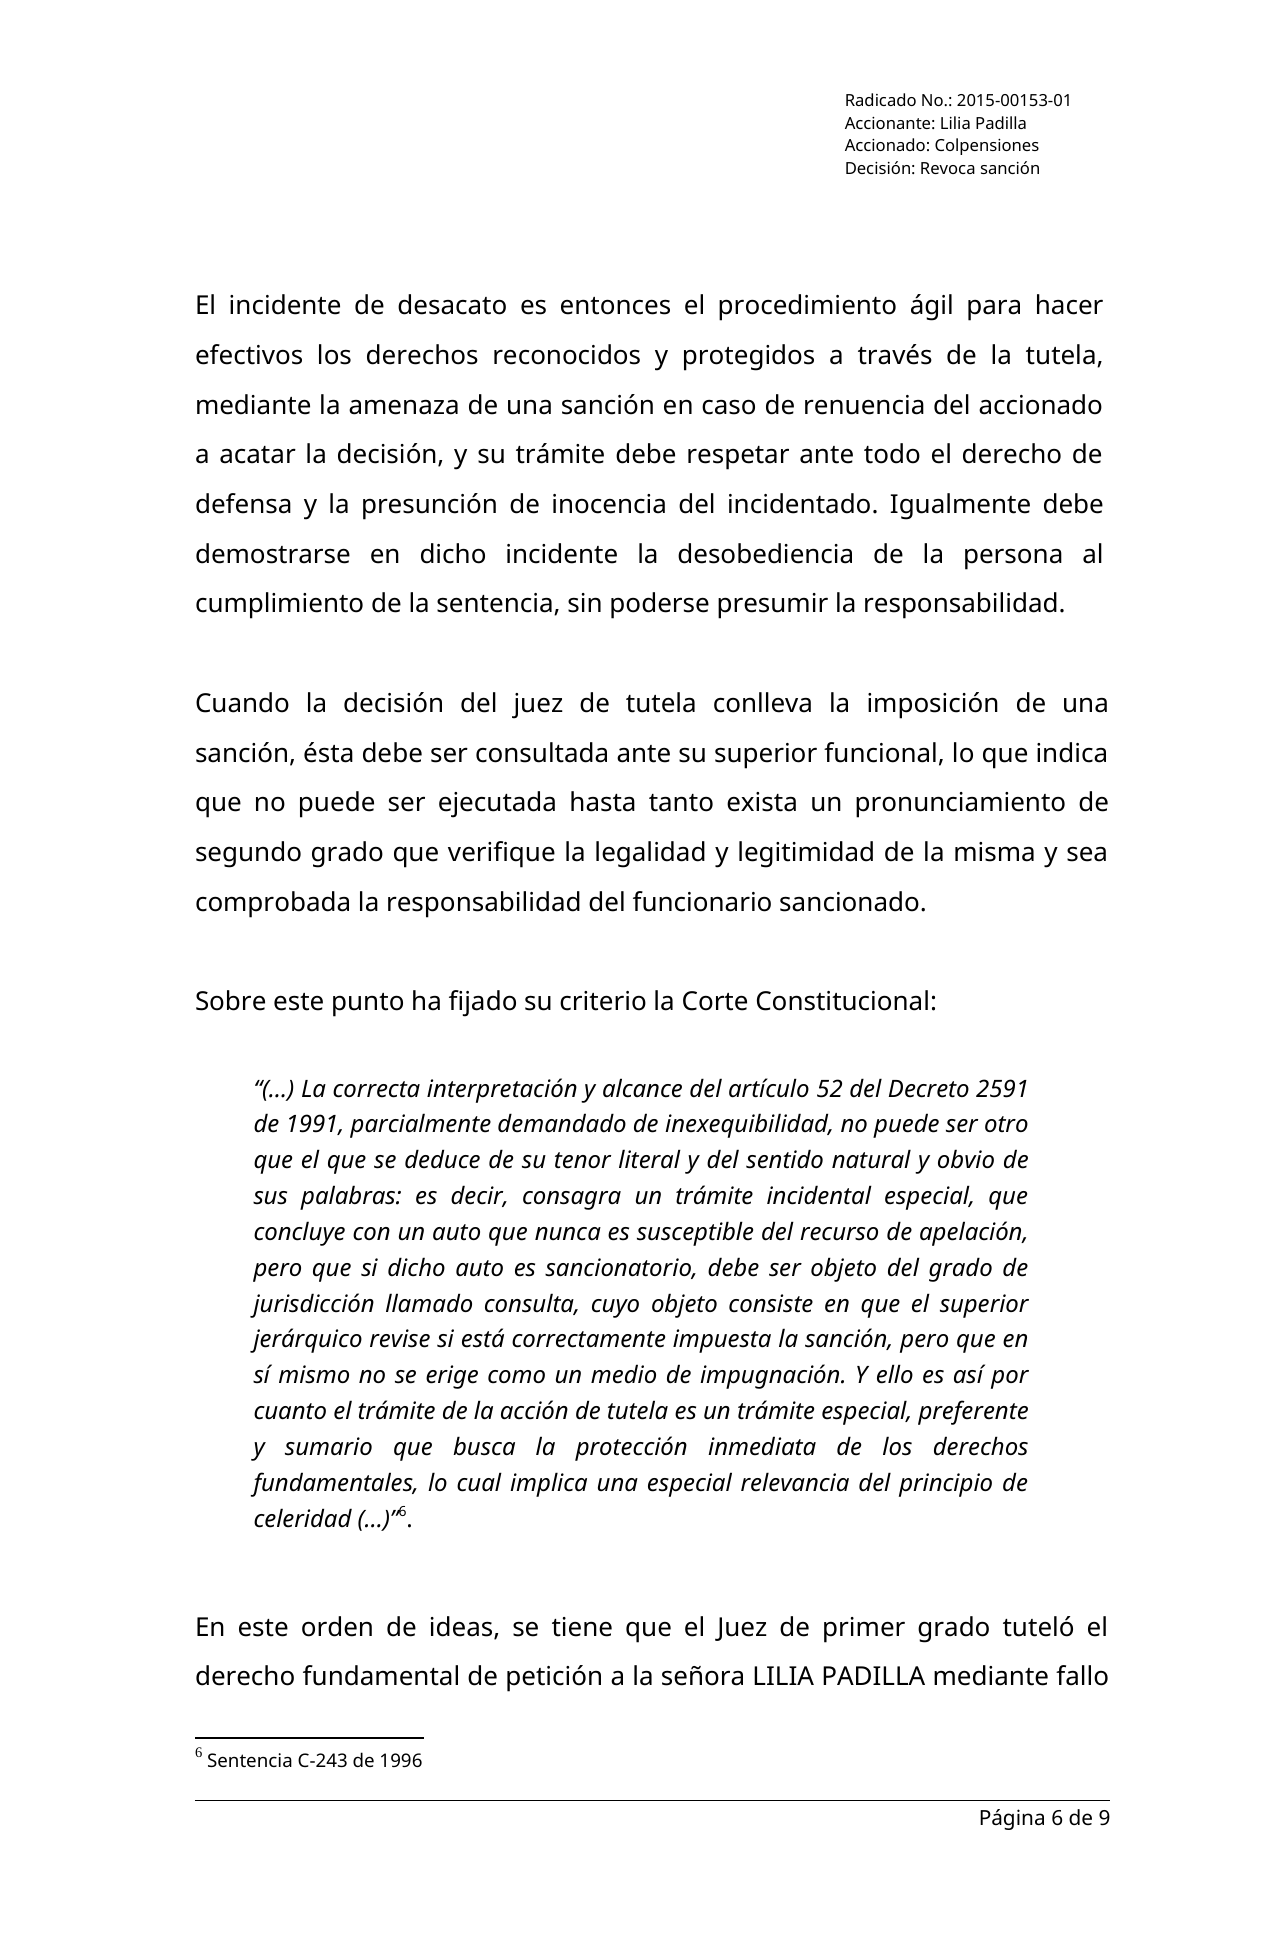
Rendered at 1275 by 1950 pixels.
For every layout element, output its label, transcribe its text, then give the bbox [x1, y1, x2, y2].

text “(…) La correcta interpretación y alcance del artículo 52 del Decreto 2591 de 1991, parcialmente demandado de inexequibilidad, no puede ser otro que el que se deduce de su tenor literal y del sentido natural y obvio de sus palabras: es decir, consagra un trámite incidental especial, que concluye con un auto que nunca es susceptible del recurso de apelación, pero que si dicho auto es sancionatorio, debe ser objeto del grado de jurisdicción llamado consulta, cuyo objeto consiste en que el superior jerárquico revise si está correctamente impuesta la sanción, pero que en sí mismo no se erige como un medio de impugnación. Y ello es así por cuanto el trámite de la acción de tutela es un trámite especial, preferente y sumario que busca la protección inmediata de los derechos fundamentales, lo cual implica una especial relevancia del principio de celeridad (…)”. [253, 1071, 1032, 1534]
text El incidente de desacato es entonces el procedimiento ágil para hacer efectivos los derechos reconocidos y protegidos a través de la tutela, mediante la amenaza de una sanción en caso de renuencia del accionado a acatar la decisión, y su trámite debe respetar ante todo el derecho de defensa y la presunción de inocencia del incidentado. Igualmente debe demostrarse en dicho incidente la desobediencia de la persona al cumplimiento de la sentencia, sin poderse presumir la responsabilidad. [195, 287, 1105, 621]
text Cuando la decisión del juez de tutela conlleva la imposición de una sanción, ésta debe ser consultada ante su superior funcional, lo que indica que no puede ser ejecutada hasta tanto exista un pronunciamiento de segundo grado que verifique la legalidad y legitimidad de la misma y sea comprobada la responsabilidad del funcionario sancionado. [195, 684, 1110, 919]
text Sobre este punto ha fijado su criterio la Corte Constitucional: [195, 983, 1110, 1018]
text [195, 1608, 1110, 1693]
